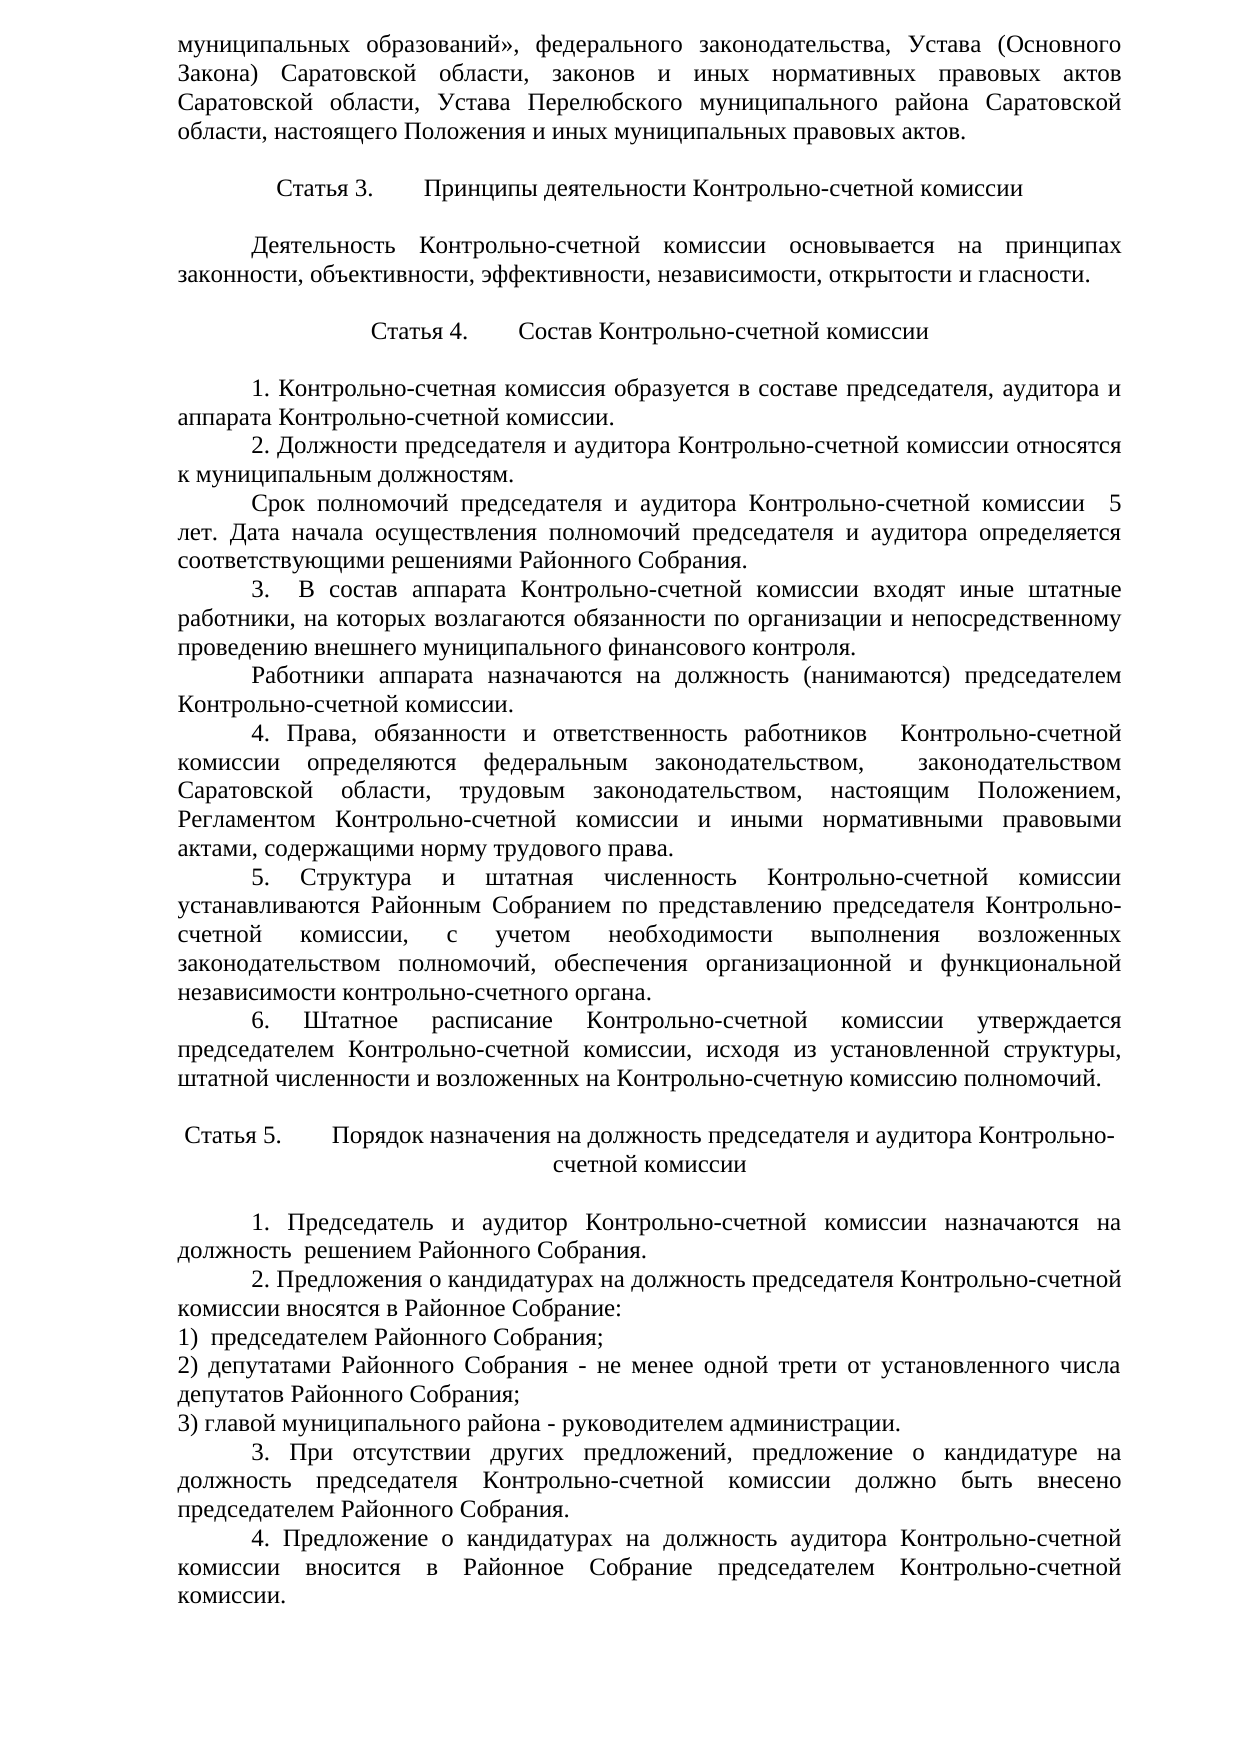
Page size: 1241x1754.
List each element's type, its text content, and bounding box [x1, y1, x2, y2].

text Срок полномочий председателя и аудитора Контрольно-счетной комиссии 5 лет. Дата начала осуществления полномочий председателя и аудитора определяется соответствующими решениями Районного Собрания. [177, 488, 1122, 574]
text 3) главой муниципального района - руководителем администрации. [177, 1408, 1122, 1437]
text 3. При отсутствии других предложений, предложение о кандидатуре на должность председателя Контрольно-счетной комиссии должно быть внесено председателем Районного Собрания. [177, 1437, 1122, 1523]
text 1. Контрольно-счетная комиссия образуется в составе председателя, аудитора и аппарата Контрольно-счетной комиссии. [177, 373, 1122, 431]
text Статья 4. Состав Контрольно-счетной комиссии [177, 316, 1122, 345]
text 1) председателем Районного Собрания; [177, 1322, 1122, 1351]
text 2) депутатами Районного Собрания - не менее одной трети от установленного числа депутатов Районного Собрания; [177, 1351, 1122, 1408]
text 3. В состав аппарата Контрольно-счетной комиссии входят иные штатные работники, на которых возлагаются обязанности по организации и непосредственному проведению внешнего муниципального финансового контроля. [177, 574, 1122, 661]
text 4. Предложение о кандидатурах на должность аудитора Контрольно-счетной комиссии вносится в Районное Собрание председателем Контрольно-счетной комиссии. [177, 1523, 1122, 1609]
text 2. Предложения о кандидатурах на должность председателя Контрольно-счетной комиссии вносятся в Районное Собрание: [177, 1264, 1122, 1322]
text 1. Председатель и аудитор Контрольно-счетной комиссии назначаются на должность решением Районного Собрания. [177, 1207, 1122, 1264]
text 6. Штатное расписание Контрольно-счетной комиссии утверждается председателем Контрольно-счетной комиссии, исходя из установленной структуры, штатной численности и возложенных на Контрольно-счетную комиссию полномочий. [177, 1006, 1122, 1092]
text 4. Права, обязанности и ответственность работников Контрольно-счетной комиссии определяются федеральным законодательством, законодательством Саратовской области, трудовым законодательством, настоящим Положением, Регламентом Контрольно-счетной комиссии и иными нормативными правовыми актами, содержащими норму трудового права. [177, 718, 1122, 862]
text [177, 29, 1122, 144]
text Деятельность Контрольно-счетной комиссии основывается на принципах законности, объективности, эффективности, независимости, открытости и гласности. [177, 230, 1122, 288]
text Статья 3. Принципы деятельности Контрольно-счетной комиссии [177, 173, 1122, 202]
text 2. Должности председателя и аудитора Контрольно-счетной комиссии относятся к муниципальным должностям. [177, 431, 1122, 488]
text Статья 5. Порядок назначения на должность председателя и аудитора Контрольно-счетной комиссии [177, 1121, 1122, 1178]
text 5. Структура и штатная численность Контрольно-счетной комиссии устанавливаются Районным Собранием по представлению председателя Контрольно-счетной комиссии, с учетом необходимости выполнения возложенных законодательством полномочий, обеспечения организационной и функциональной независимости контрольно-счетного органа. [177, 862, 1122, 1006]
text Работники аппарата назначаются на должность (нанимаются) председателем Контрольно-счетной комиссии. [177, 661, 1122, 718]
